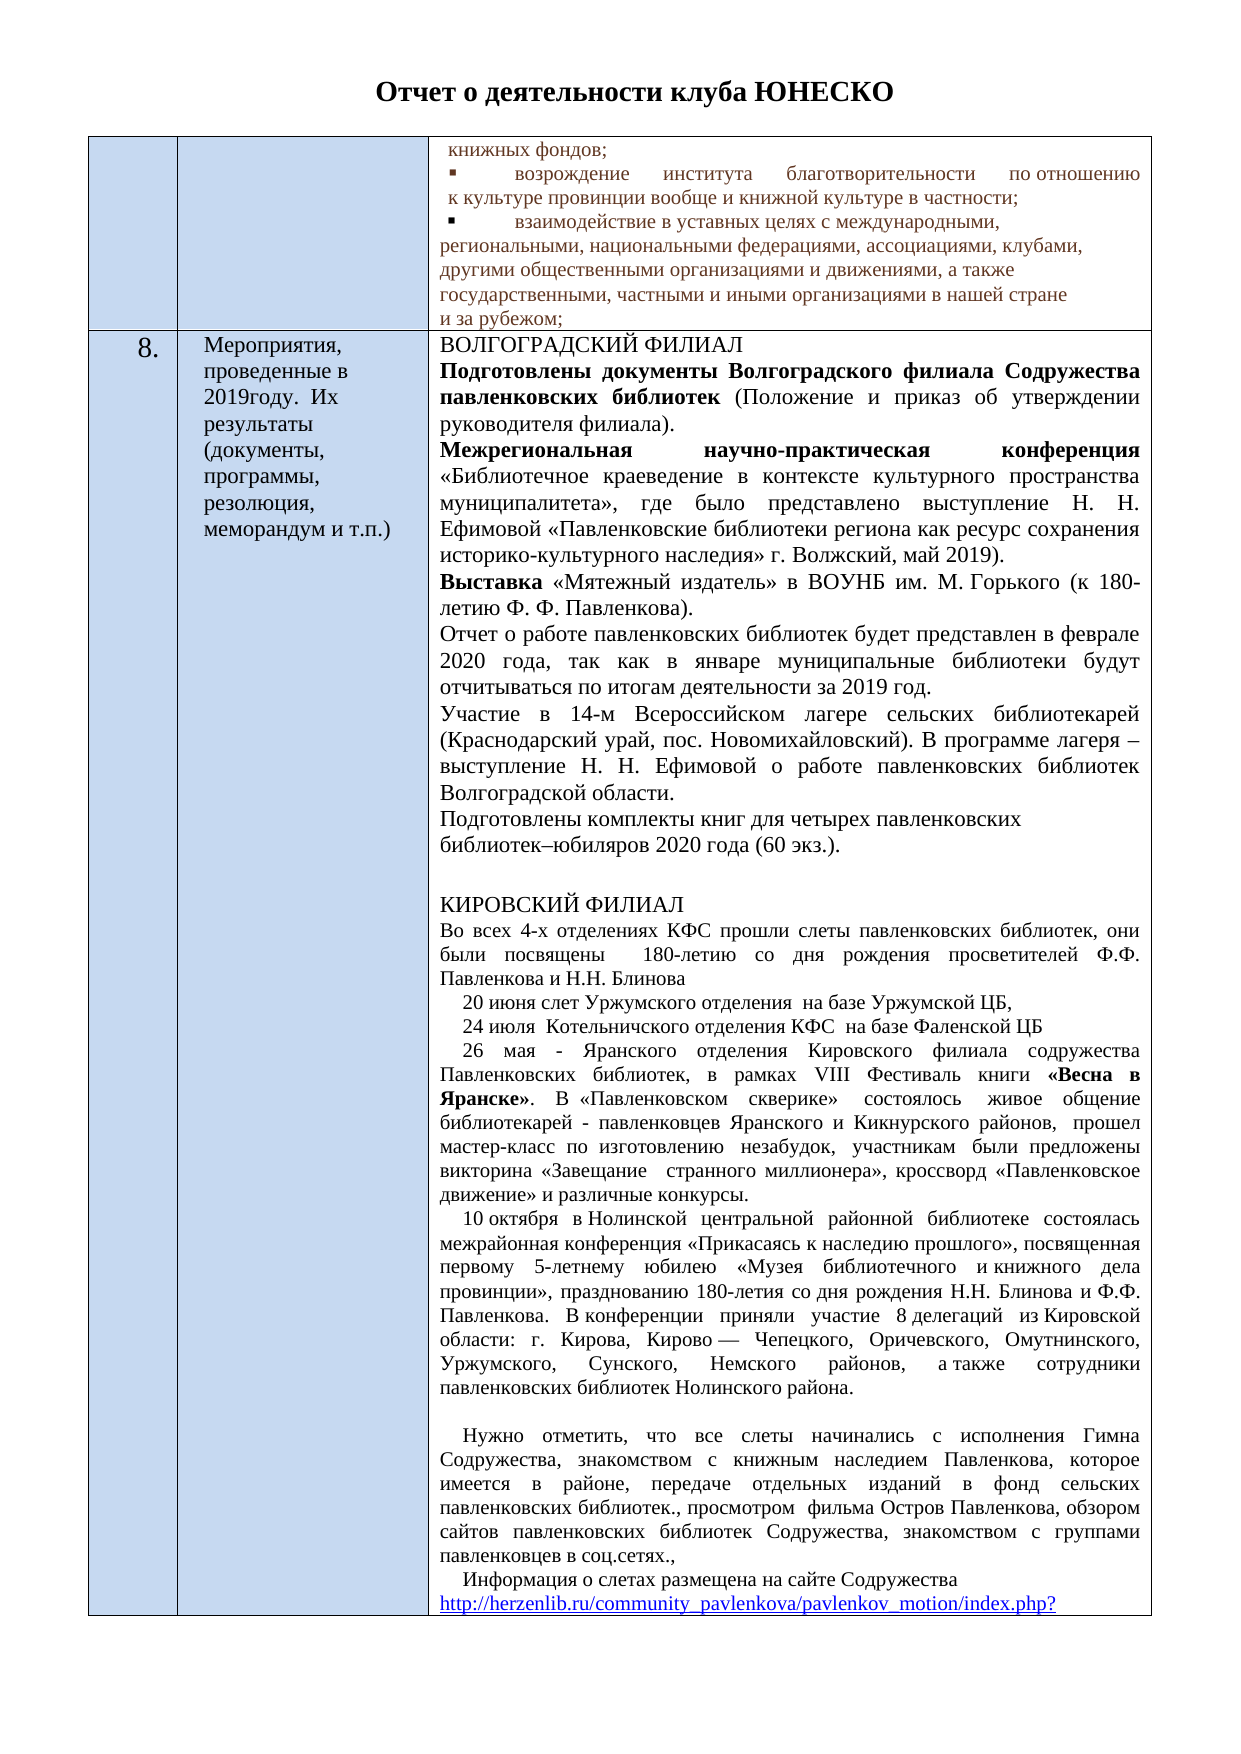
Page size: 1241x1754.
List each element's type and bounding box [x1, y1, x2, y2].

table_cell [89, 331, 177, 1615]
table_cell [178, 331, 428, 1615]
table_cell [89, 137, 177, 329]
table_cell [429, 331, 1151, 1615]
table_cell [429, 137, 1151, 329]
table_cell [178, 137, 428, 329]
